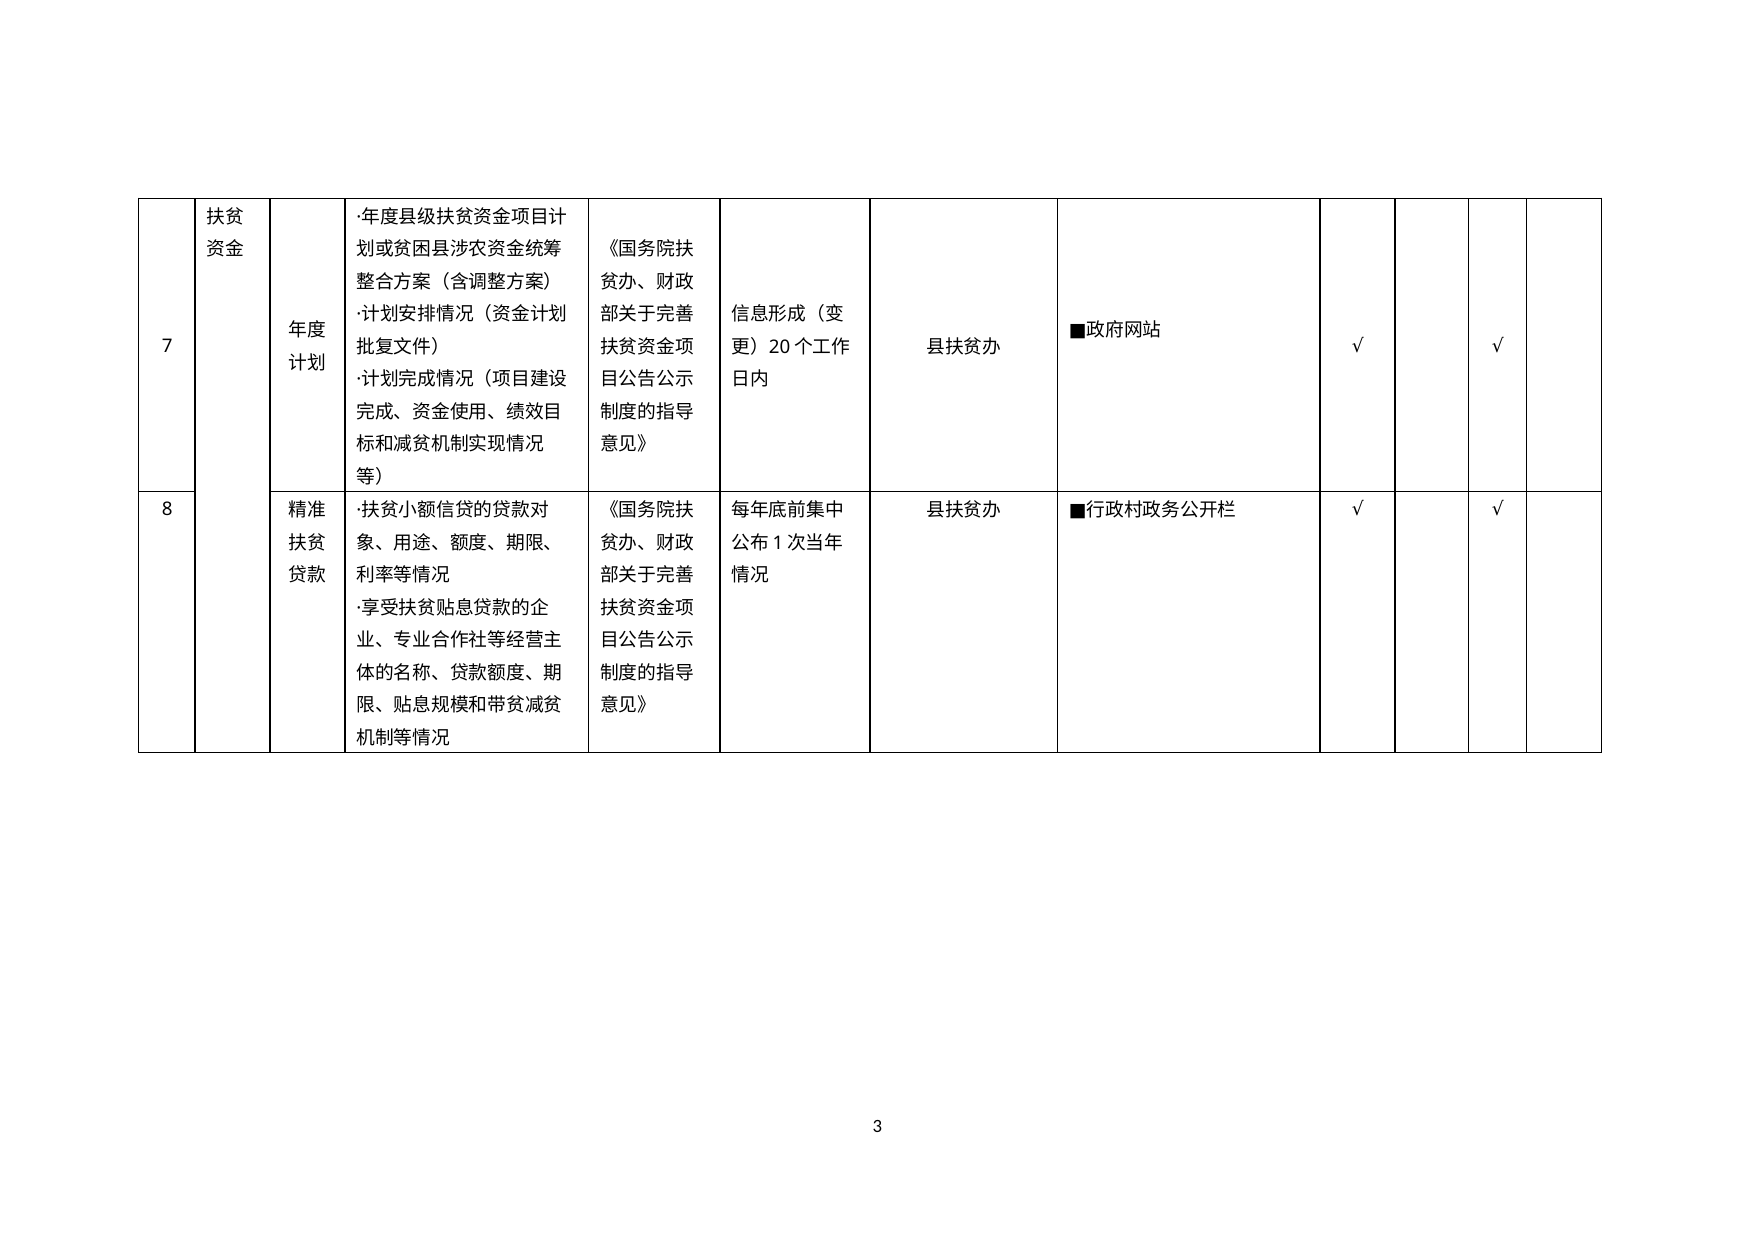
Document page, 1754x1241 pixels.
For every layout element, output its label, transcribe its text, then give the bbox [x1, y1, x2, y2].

table_cell ■政府网站 [1058, 199, 1319, 491]
table_cell 每年底前集中公布1次当年情况 [721, 492, 869, 752]
table_cell [1396, 199, 1468, 491]
table_cell √ [1321, 492, 1394, 752]
table_cell 精准扶贫贷款 [271, 492, 344, 752]
table_cell √ [1469, 199, 1526, 491]
table_cell √ [1321, 199, 1394, 491]
table_cell ·扶贫小额信贷的贷款对象、用途、额度、期限、利率等情况 ·享受扶贫贴息贷款的企业、专业合作社等经营主体的名称、贷款额度、期限、贴息规模和带贫减贫机制等情况 [346, 492, 588, 752]
table_cell √ [1469, 492, 1526, 752]
table_cell 扶贫资金 [196, 199, 269, 752]
table_cell 信息形成（变更）20个工作日内 [721, 199, 869, 491]
table_cell 8 [139, 492, 194, 752]
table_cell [589, 199, 719, 491]
table_cell ■行政村政务公开栏 [1058, 492, 1319, 752]
table_cell 《国务院扶贫办、财政部关于完善扶贫资金项目公告公示制度的指导意见》 [589, 492, 719, 752]
table_cell ·年度县级扶贫资金项目计划或贫困县涉农资金统筹整合方案（含调整方案） ·计划安排情况（资金计划批复文件） ·计划完成情况（项目建设完成、资金使用、绩效目标和减贫机制实现情况等） [346, 199, 588, 491]
table_cell [1527, 199, 1601, 491]
table_cell 县扶贫办 [871, 199, 1057, 491]
table_cell 年度计划 [271, 199, 344, 491]
table_cell 7 [139, 199, 194, 491]
table_cell 县扶贫办 [871, 492, 1057, 752]
table_cell [1396, 492, 1468, 752]
table_cell [1527, 492, 1601, 752]
